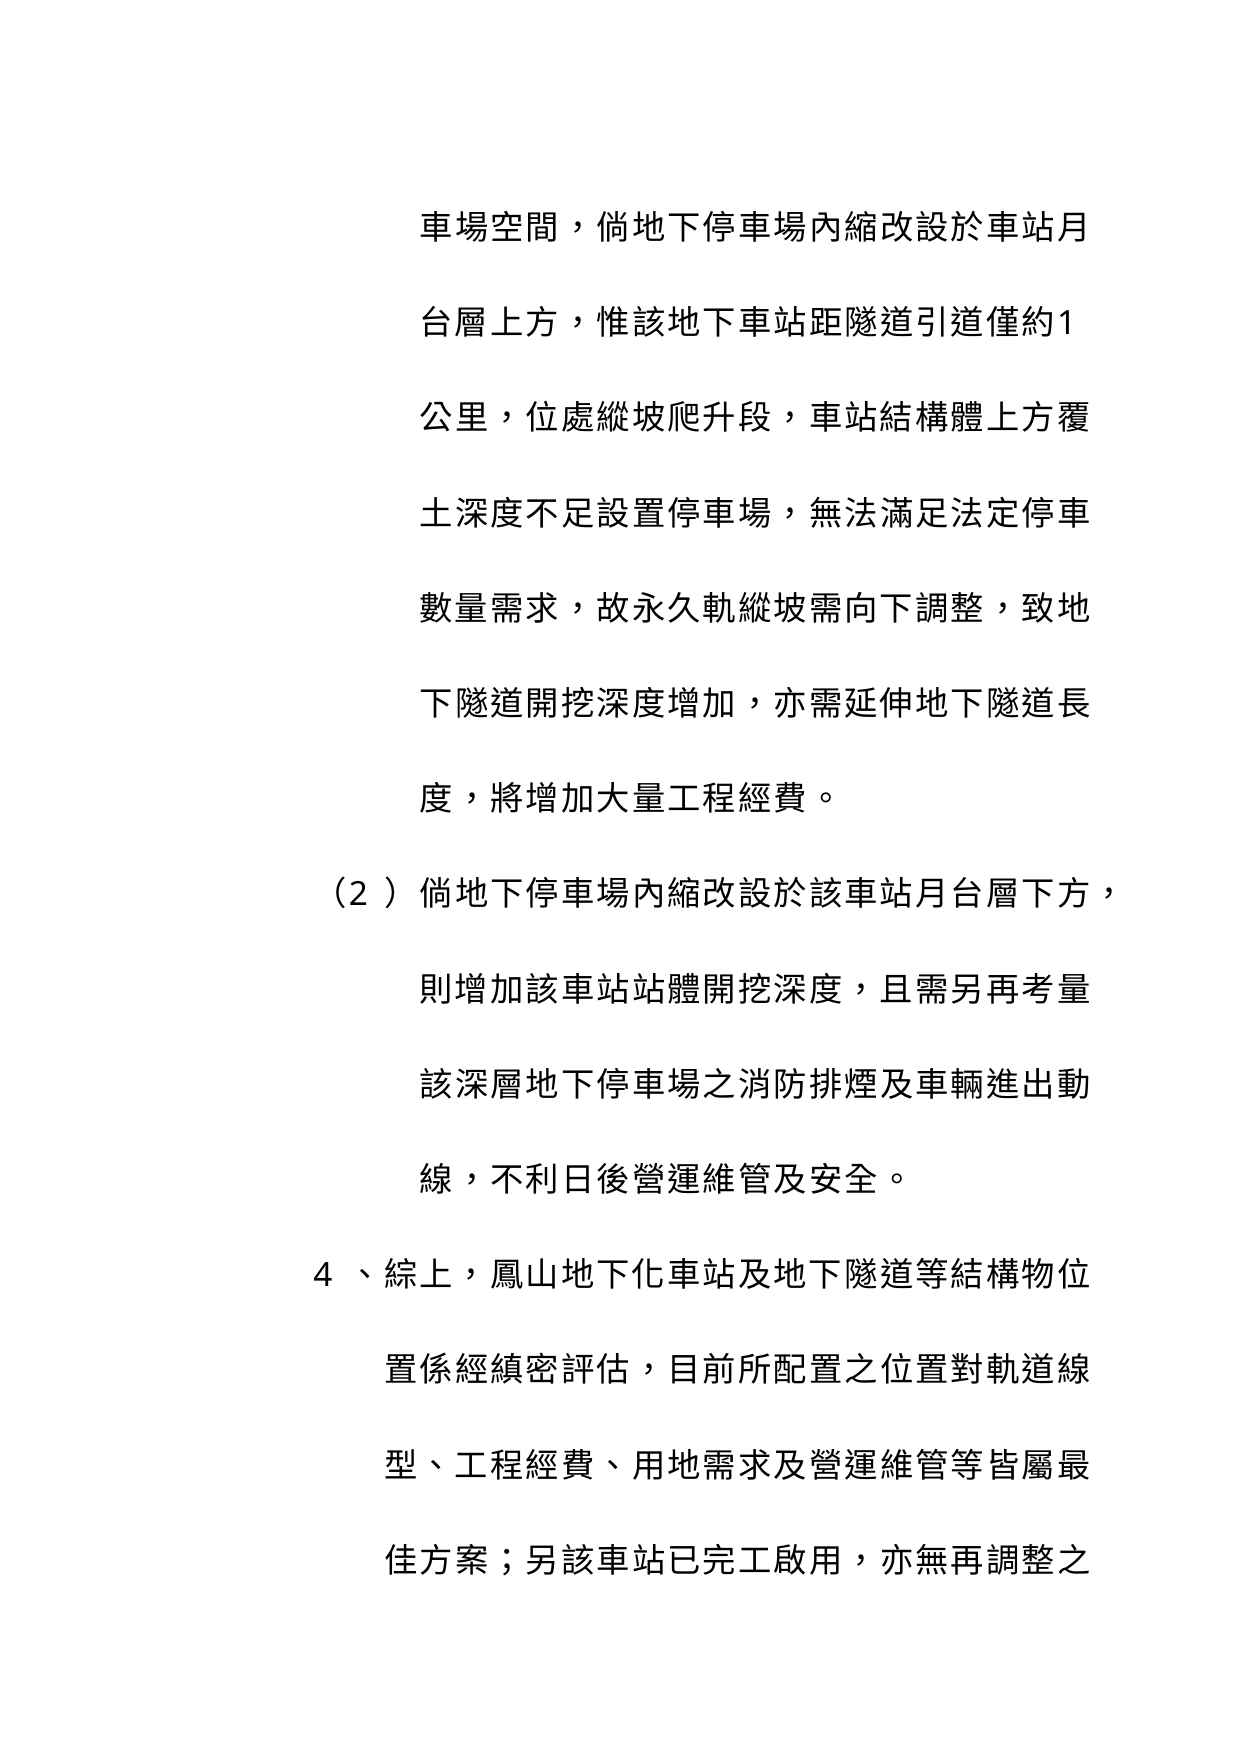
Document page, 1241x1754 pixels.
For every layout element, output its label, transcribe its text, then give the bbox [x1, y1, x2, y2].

subtitle 綜上，鳳山地下化車站及地下隧道等結構物位置係經縝密評估，目前所配置之位置對軌道線型、工程經費、用地需求及營運維管等皆屬最佳方案；另該車站已完工啟用，亦無再調整之可能性。 [296, 1224, 1092, 1605]
subtitle 目前鳳山地下化車站站前廣場下方為地下停車場空間，倘地下停車場內縮改設於車站月台層上方，惟該地下車站距隧道引道僅約1公里，位處縱坡爬升段，車站結構體上方覆土深度不足設置停車場，無法滿足法定停車數量需求，故永久軌縱坡需向下調整，致地下隧道開挖深度增加，亦需延伸地下隧道長度，將增加大量工程經費。 [296, 177, 1092, 844]
subtitle 倘地下停車場內縮改設於該車站月台層下方，則增加該車站站體開挖深度，且需另再考量該深層地下停車場之消防排煙及車輛進出動線，不利日後營運維管及安全。 [296, 844, 1092, 1224]
